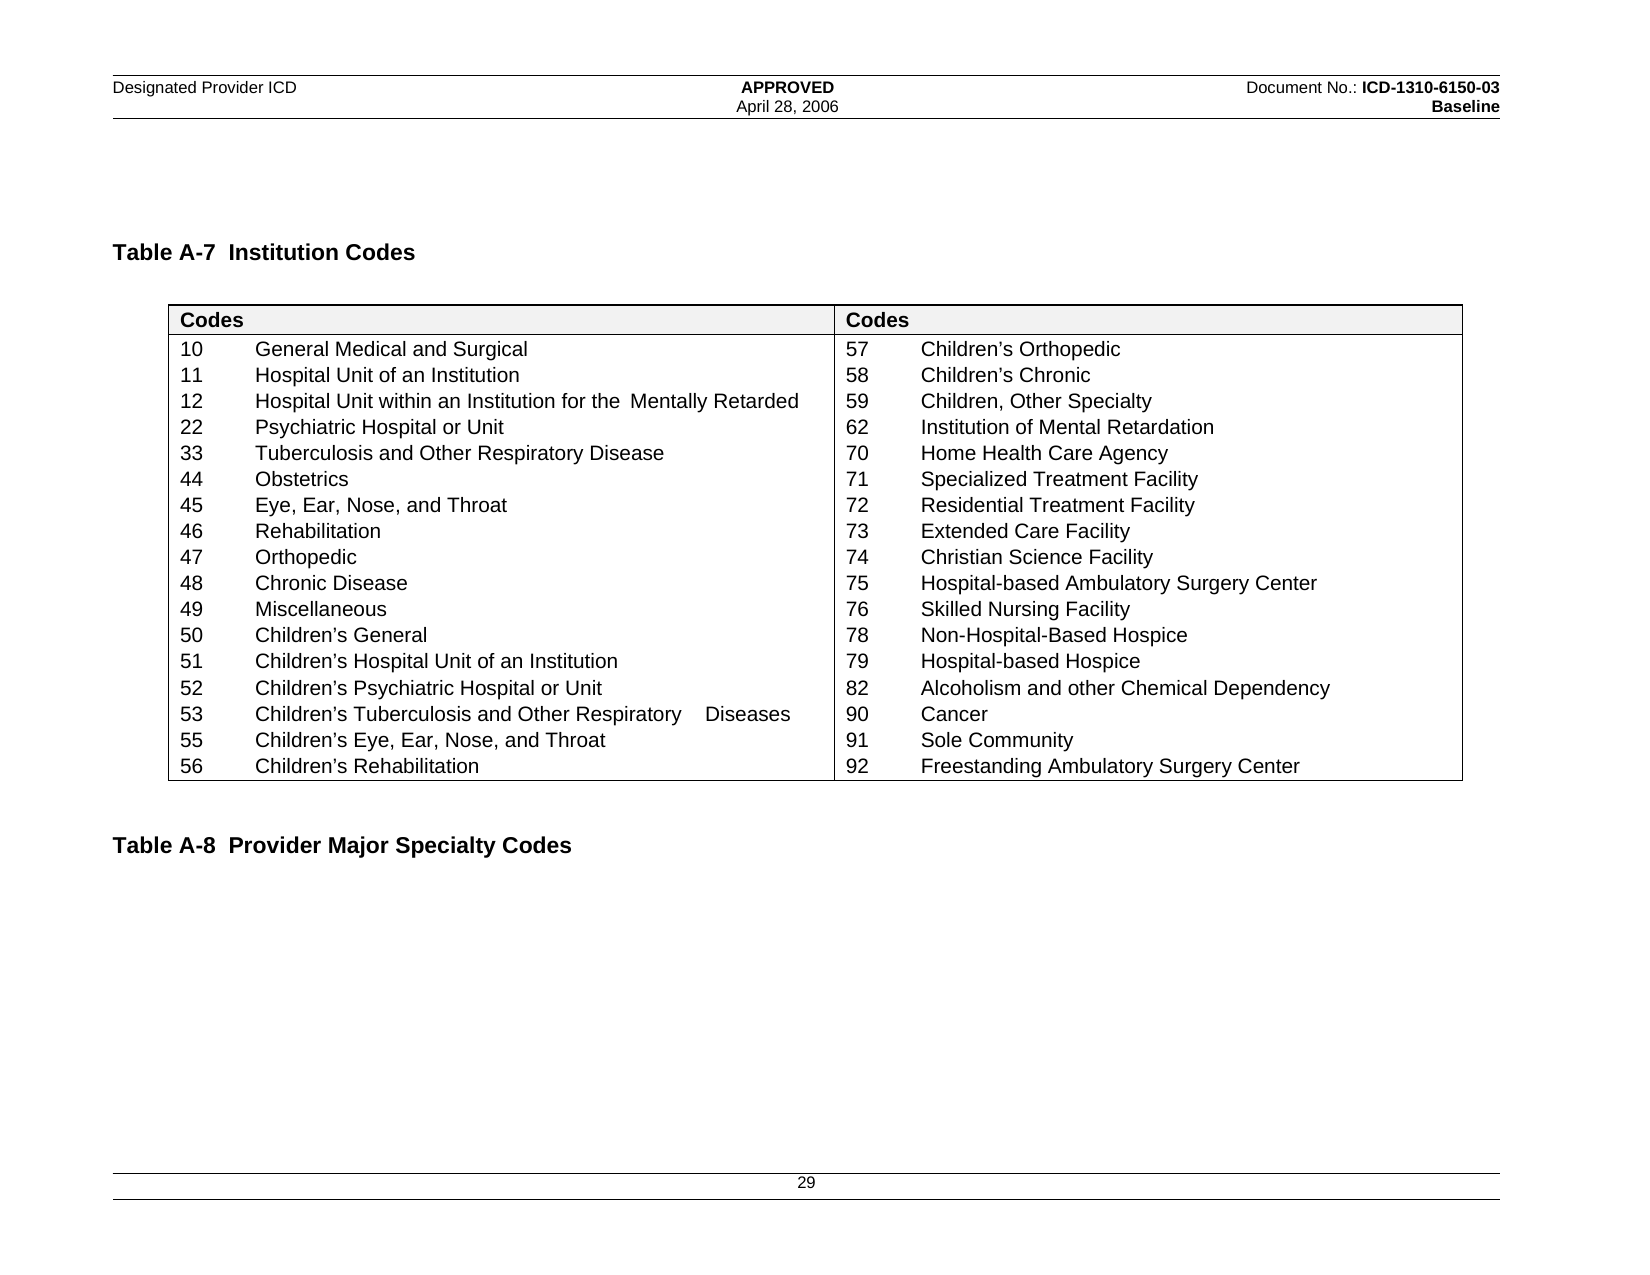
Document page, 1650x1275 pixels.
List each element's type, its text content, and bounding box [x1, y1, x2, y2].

table_header Codes [835, 306, 1462, 334]
table_cell 10 General Medical and Surgical 11 Hospital Unit of an Institution 12 Hospital Unit within an Institution for the Mentally Retarded 22 Psychiatric Hospital or Unit 33 Tuberculosis and Other Respiratory Disease 44 Obstetrics 45 Eye, Ear, Nose, and Throat 46 Rehabilitation 47 Orthopedic 48 Chronic Disease 49 Miscellaneous 50 Children’s General 51 Children’s Hospital Unit of an Institution 52 Children’s Psychiatric Hospital or Unit 53 Children’s Tuberculosis and Other Respiratory Diseases 55 Children’s Eye, Ear, Nose, and Throat 56 Children’s Rehabilitation [169, 335, 834, 779]
table_header Codes [169, 306, 834, 334]
table_cell 57 Children’s Orthopedic 58 Children’s Chronic 59 Children, Other Specialty 62 Institution of Mental Retardation 70 Home Health Care Agency 71 Specialized Treatment Facility 72 Residential Treatment Facility 73 Extended Care Facility 74 Christian Science Facility 75 Hospital-based 76 Skilled Nursing Facility 78 Non-Hospital-Based Hospice 79 Hospital-based Hospice 82 Alcoholism and other Chemical Dependency 90 Cancer 91 Sole Community 92 Freestanding [835, 335, 1462, 779]
